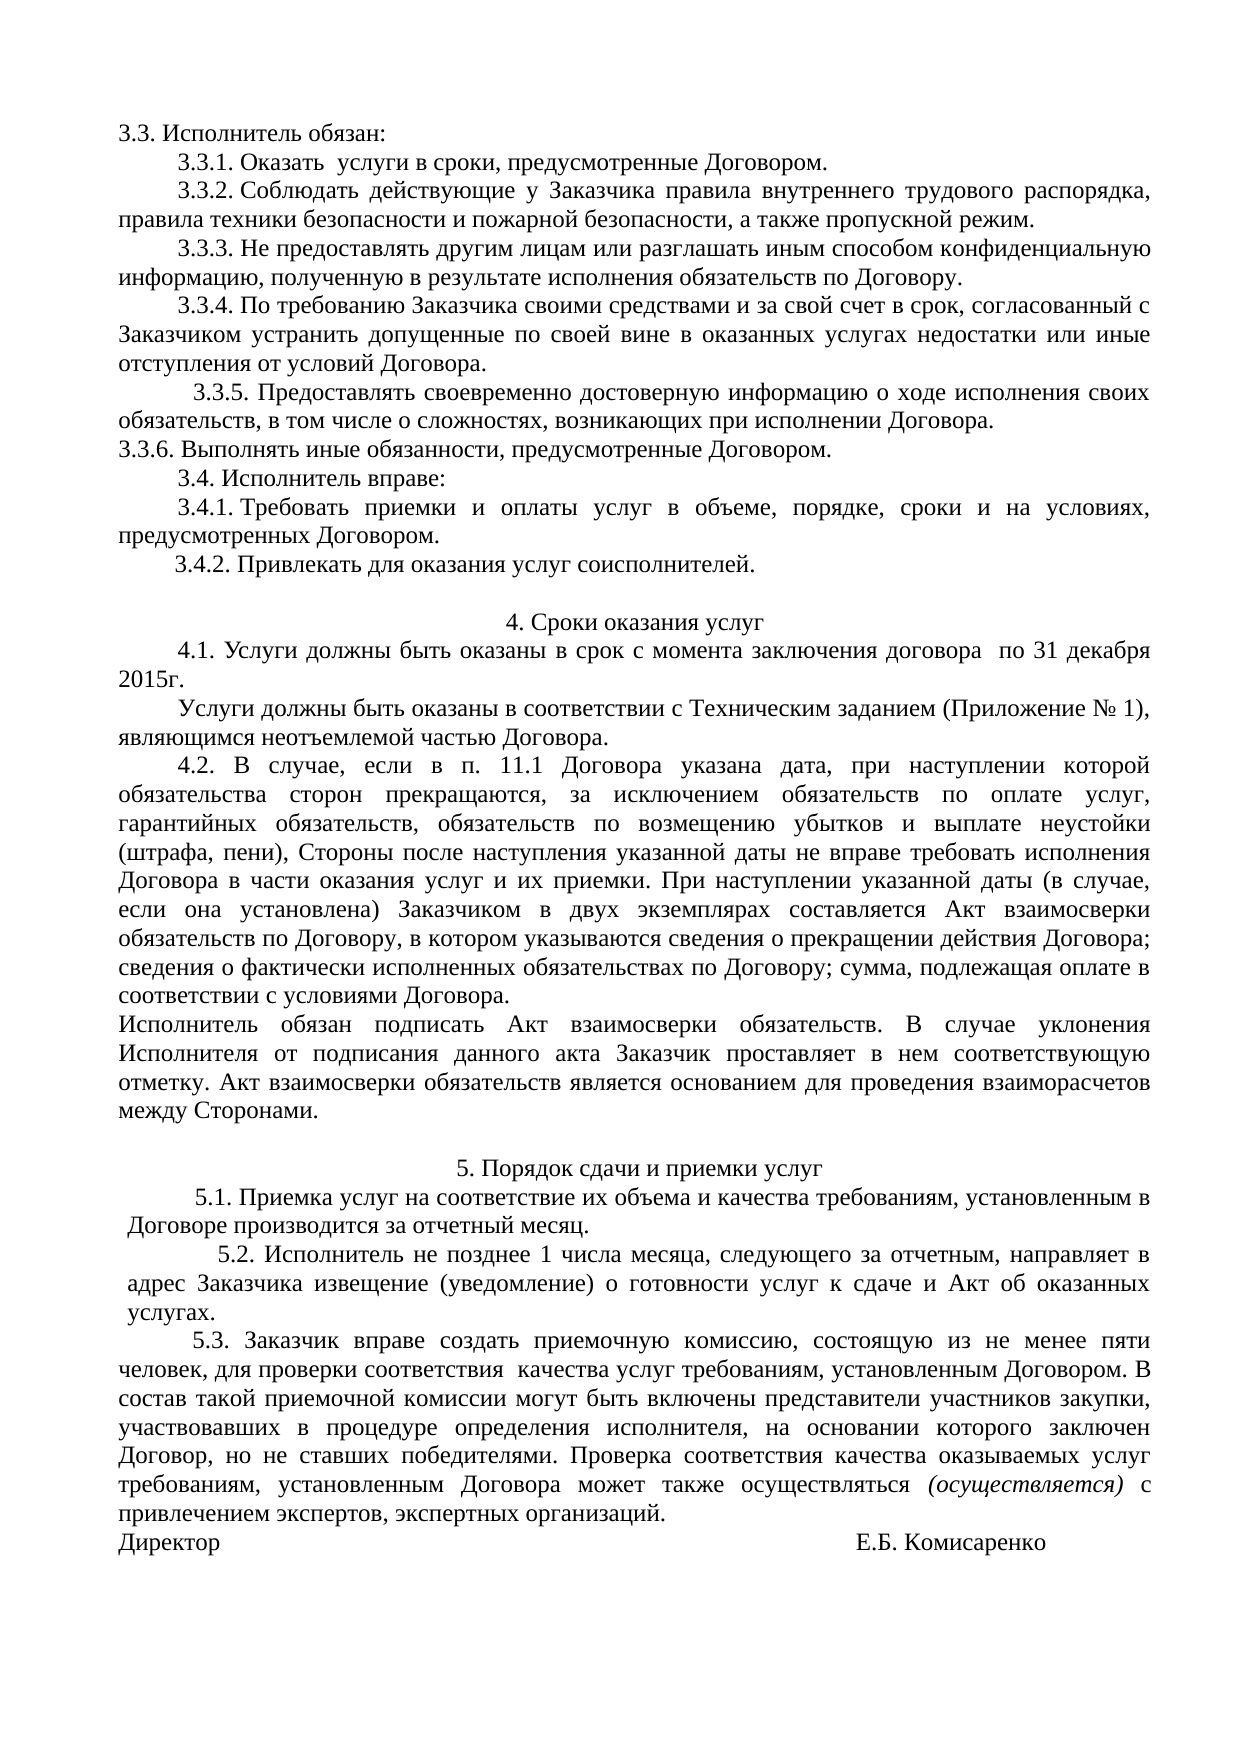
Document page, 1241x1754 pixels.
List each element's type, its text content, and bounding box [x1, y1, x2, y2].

text 3.3.3. Не предоставлять другим лицам или разглашать иным способом конфиденциальную информацию, полученную в результате исполнения обязательств по Договору. [118, 233, 1152, 291]
text Директор Е.Б. Комисаренко [118, 1527, 1152, 1556]
text 3.3.1. Оказать услуги в сроки, предусмотренные Договором. [118, 147, 1152, 176]
text 5.3. Заказчик вправе создать приемочную комиссию, состоящую из не менее пяти человек, для проверки соответствия качества услуг требованиям, установленным Договором. В состав такой приемочной комиссии могут быть включены представители участников закупки, участвовавших в процедуре определения исполнителя, на основании которого заключен Договор, но не ставших победителями. Проверка соответствия качества оказываемых услуг требованиям, установленным Договора может также осуществляться (осуществляется) с привлечением экспертов, экспертных организаций. [118, 1326, 1152, 1527]
text 4.1. Услуги должны быть оказаны в срок с момента заключения договора по 31 декабря 2015г. [118, 636, 1152, 693]
text 4. Сроки оказания услуг [118, 607, 1152, 636]
text 3.4.2. Привлекать для оказания услуг соисполнителей. [118, 549, 1152, 578]
text Исполнитель обязан подписать Акт взаимосверки обязательств. В случае уклонения Исполнителя от подписания данного акта Заказчик проставляет в нем соответствующую отметку. Акт взаимосверки обязательств является основанием для проведения взаиморасчетов между Сторонами. [118, 1009, 1152, 1124]
text 3.3. Исполнитель обязан: [118, 118, 1152, 147]
text 3.3.6. Выполнять иные обязанности, предусмотренные Договором. [118, 434, 1152, 463]
text 4.2. В случае, если в п. 11.1 Договора указана дата, при наступлении которой обязательства сторон прекращаются, за исключением обязательств по оплате услуг, гарантийных обязательств, обязательств по возмещению убытков и выплате неустойки (штрафа, пени), Стороны после наступления указанной даты не вправе требовать исполнения Договора в части оказания услуг и их приемки. При наступлении указанной даты (в случае, если она установлена) Заказчиком в двух экземплярах составляется Акт взаимосверки обязательств по Договору, в котором указываются сведения о прекращении действия Договора; сведения о фактически исполненных обязательствах по Договору; сумма, подлежащая оплате в соответствии с условиями Договора. [118, 751, 1152, 1009]
text 5.2. Исполнитель не позднее 1 числа месяца, следующего за отчетным, направляет в адрес Заказчика извещение (уведомление) о готовности услуг к сдаче и Акт об оказанных услугах. [127, 1239, 1152, 1326]
text 3.3.2. Соблюдать действующие у Заказчика правила внутреннего трудового распорядка, правила техники безопасности и пожарной безопасности, а также пропускной режим. [118, 176, 1152, 233]
text 5. Порядок сдачи и приемки услуг [127, 1153, 1152, 1182]
text 5.1. Приемка услуг на соответствие их объема и качества требованиям, установленным в Договоре производится за отчетный месяц. [127, 1182, 1152, 1239]
text 3.4. Исполнитель вправе: [118, 463, 1152, 492]
text 3.3.5. Предоставлять своевременно достоверную информацию о ходе исполнения своих обязательств, в том числе о сложностях, возникающих при исполнении Договора. [118, 377, 1152, 434]
text 3.4.1. Требовать приемки и оплаты услуг в объеме, порядке, сроки и на условиях, предусмотренных Договором. [118, 492, 1152, 549]
text 3.3.4. По требованию Заказчика своими средствами и за свой счет в срок, согласованный с Заказчиком устранить допущенные по своей вине в оказанных услугах недостатки или иные отступления от условий Договора. [118, 291, 1152, 377]
text Услуги должны быть оказаны в соответствии с Техническим заданием (Приложение № 1), являющимся неотъемлемой частью Договора. [118, 693, 1152, 751]
